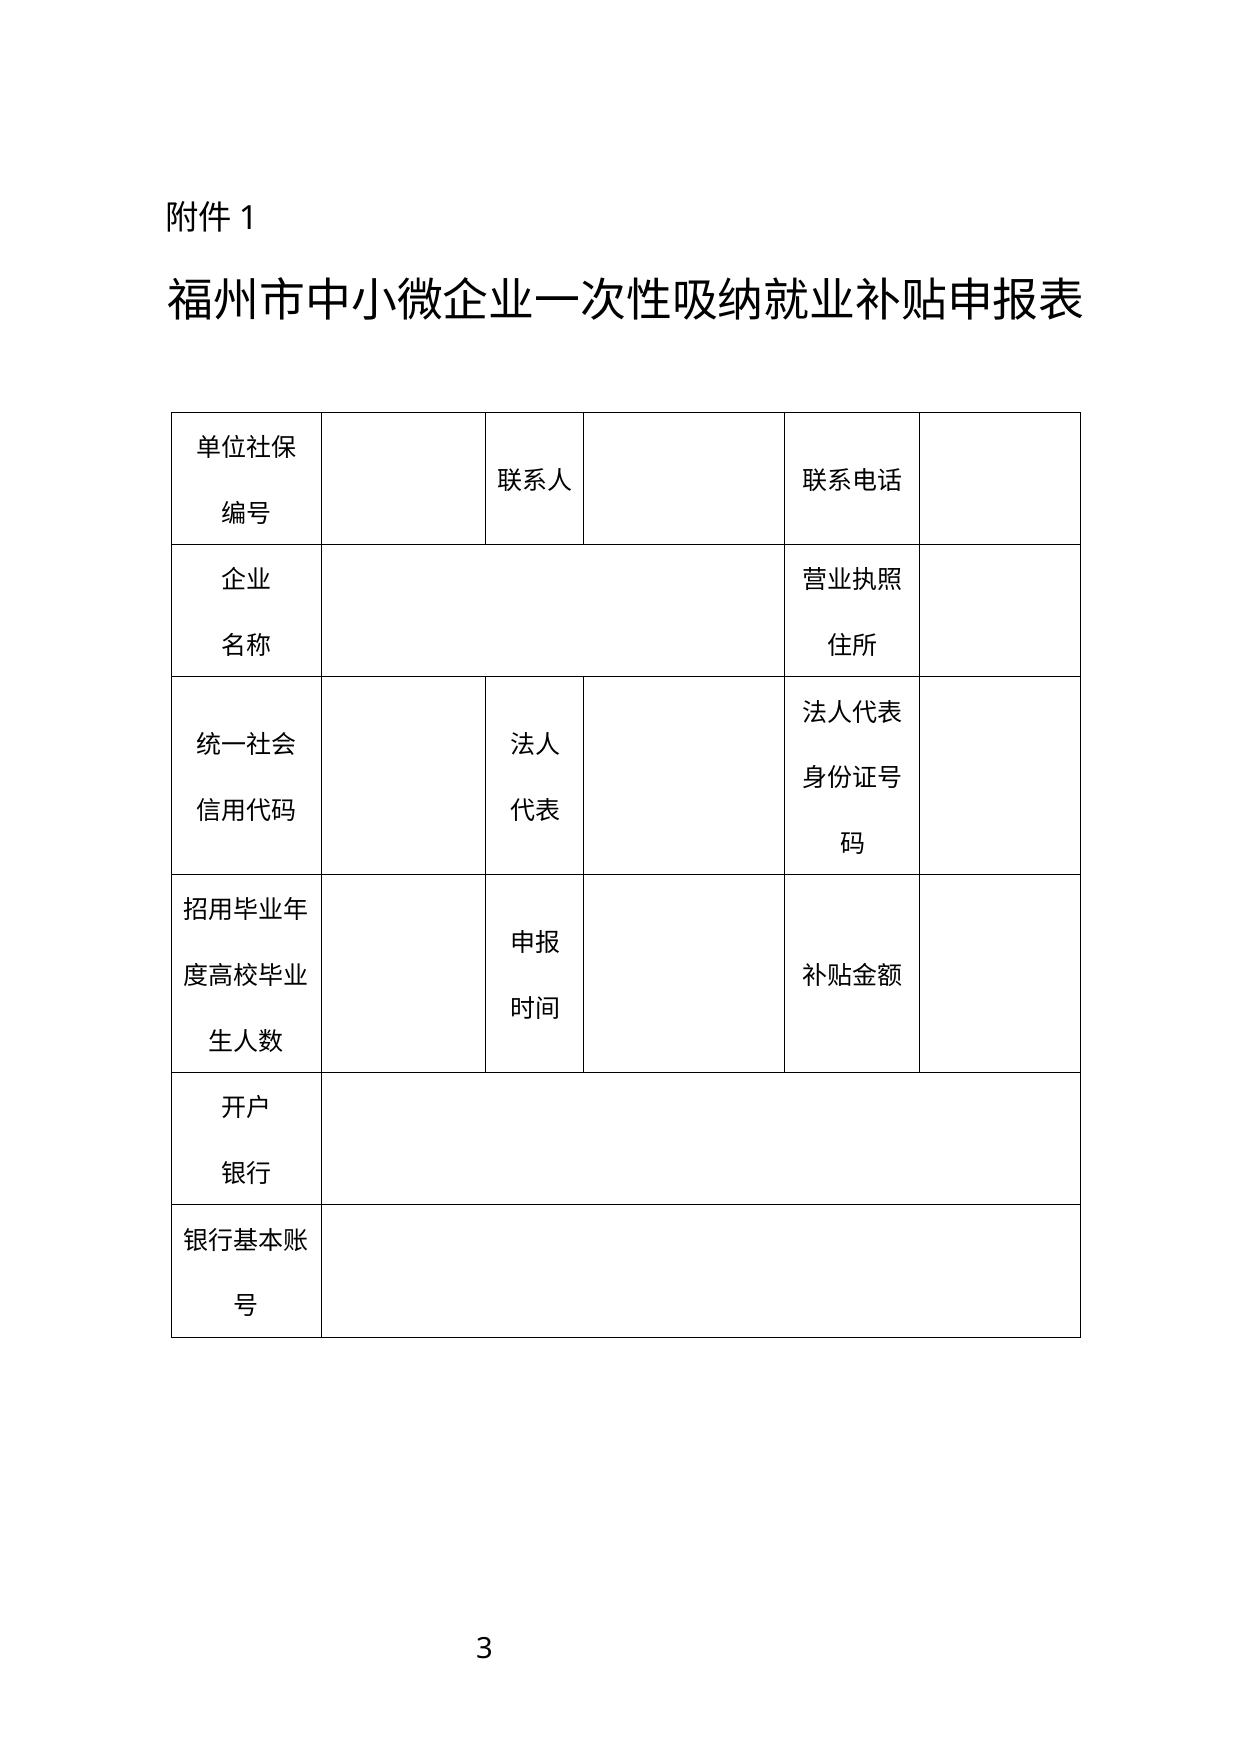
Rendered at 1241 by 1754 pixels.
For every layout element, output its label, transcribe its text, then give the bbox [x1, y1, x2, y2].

table_cell [322, 1205, 1080, 1337]
table_cell 银行基本账号 [172, 1205, 321, 1337]
table_cell [322, 545, 784, 676]
table_cell [322, 677, 485, 874]
table_cell 法人代表 身份证号码 [785, 677, 919, 874]
table_cell 申报 时间 [486, 875, 583, 1072]
table_header 联系电话 [785, 413, 919, 544]
table_cell 补贴金额 [785, 875, 919, 1072]
table_cell [920, 677, 1080, 874]
table_cell [322, 875, 485, 1072]
table_cell [584, 677, 784, 874]
table_header [322, 413, 485, 544]
table_cell 招用毕业年度高校毕业生人数 [172, 875, 321, 1072]
table_cell 法人 代表 [486, 677, 583, 874]
table_cell 企业 名称 [172, 545, 321, 676]
text 福州市中小微企业一次性吸纳就业补贴申报表 [165, 248, 1087, 346]
table_cell 营业执照住所 [785, 545, 919, 676]
table_header 联系人 [486, 413, 583, 544]
table_cell [322, 1073, 1080, 1204]
text 附件1 [165, 182, 1087, 248]
table_cell [920, 545, 1080, 676]
table_cell 统一社会 信用代码 [172, 677, 321, 874]
table_header [584, 413, 784, 544]
table_header [920, 413, 1080, 544]
table_cell [584, 875, 784, 1072]
table_cell [920, 875, 1080, 1072]
table_header 单位社保 编号 [172, 413, 321, 544]
table_cell 开户 银行 [172, 1073, 321, 1204]
